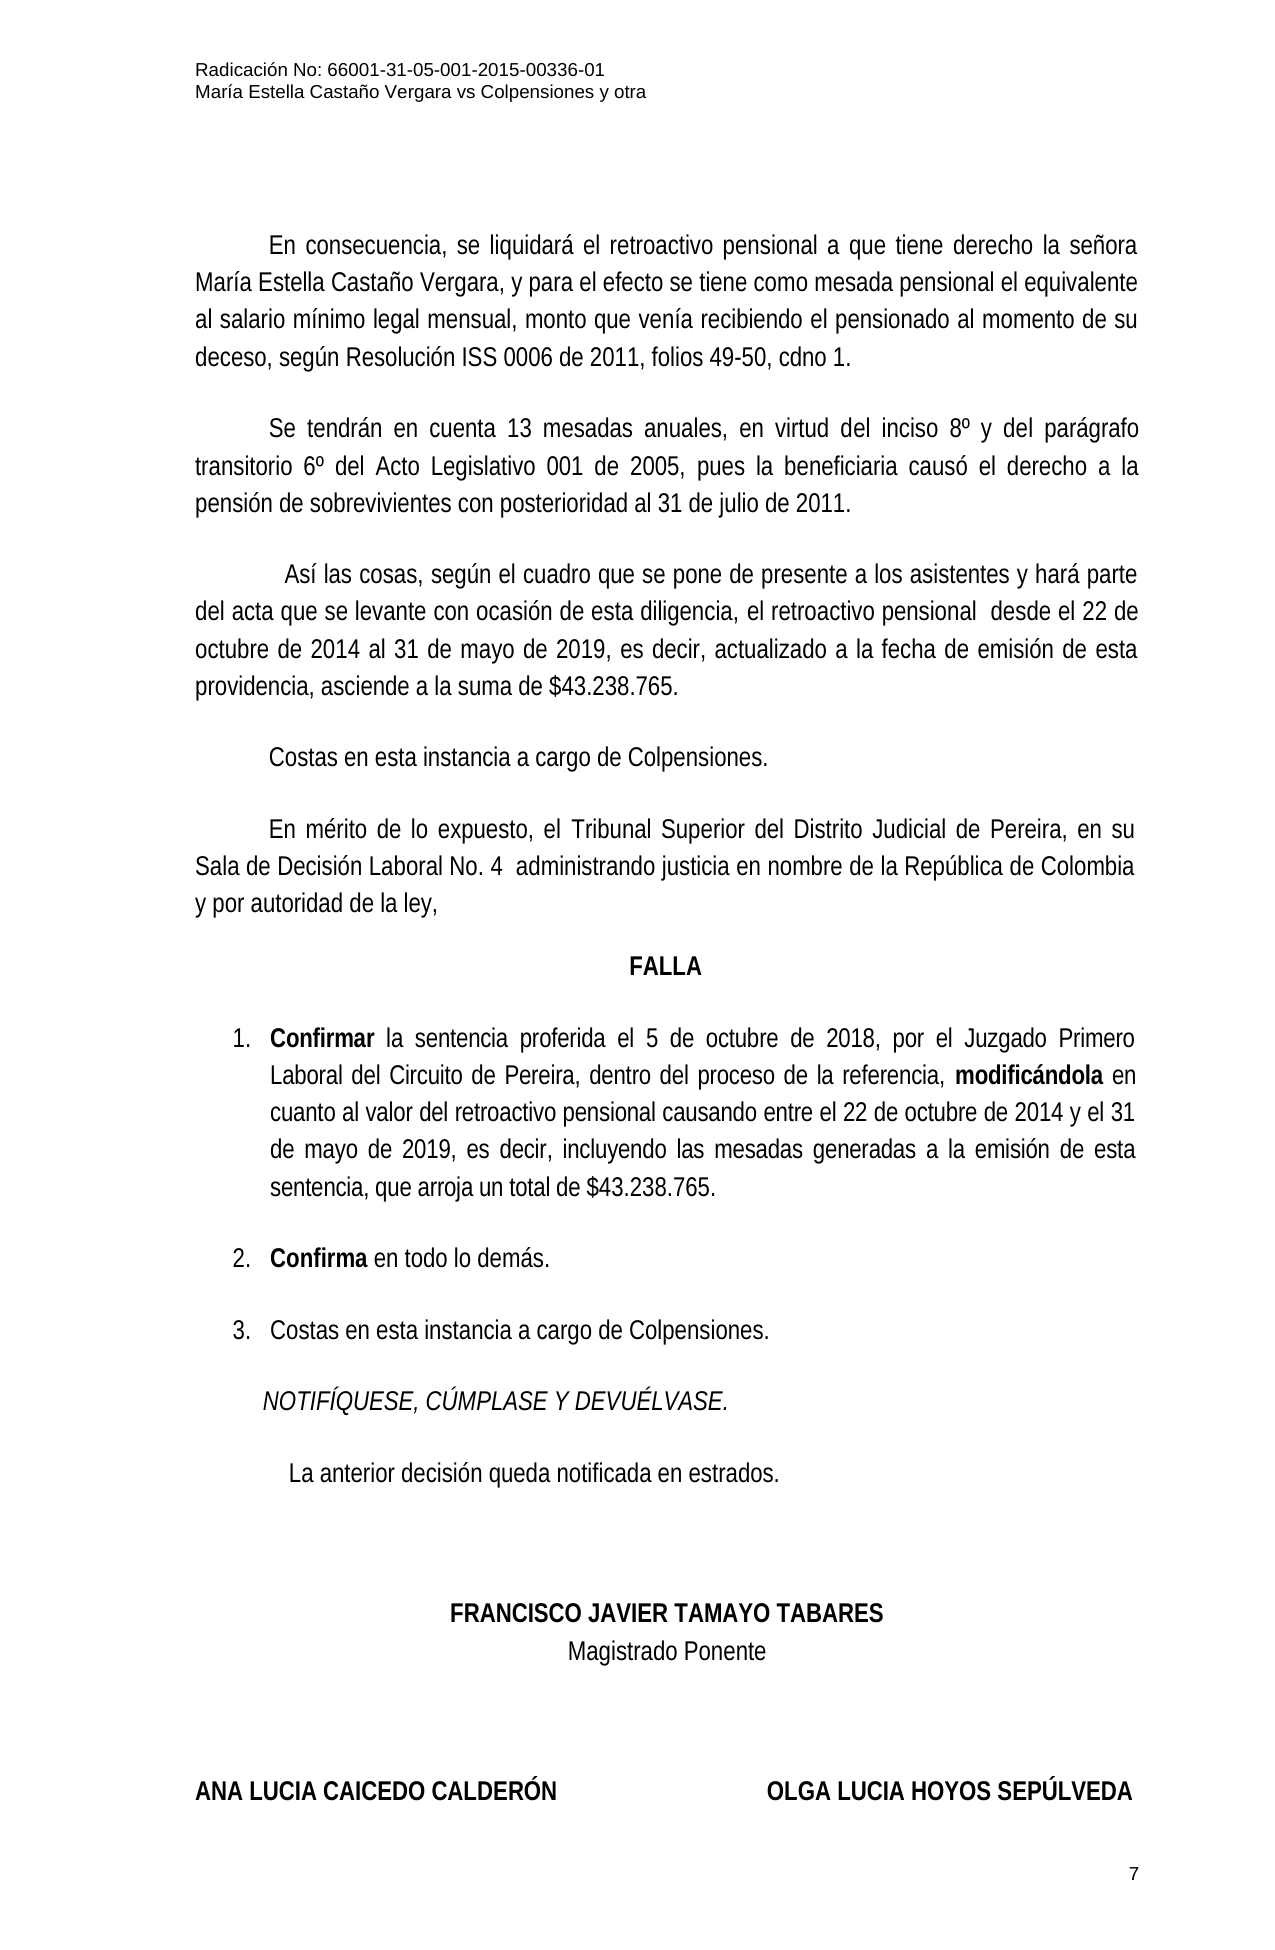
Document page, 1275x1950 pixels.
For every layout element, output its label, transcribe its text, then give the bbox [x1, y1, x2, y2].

text Así las cosas, según el cuadro que se pone de presente a los asistentes y hará parte del acta que se levante con ocasión de esta diligencia, el retroactivo pensional desde el 22 de octubre de 2014 al 31 de mayo de 2019, es decir, actualizado a la fecha de emisión de esta providencia, asciende a la suma de $43.238.765. [195, 558, 1139, 701]
text Costas en esta instancia a cargo de Colpensiones. [195, 741, 1139, 772]
list Confirmar la sentencia proferida el 5 de octubre de 2018, por el Juzgado Primero Laboral del Circuito de Pereira, dentro del proceso de la referencia, modificándola en cuanto al valor del retroactivo pensional causando entre el 22 de octubre de 2014 y el 31 de mayo de 2019, es decir, incluyendo las mesadas generadas a la emisión de esta sentencia, que arroja un total de $43.238.765. [232, 1022, 1136, 1202]
list Costas en esta instancia a cargo de Colpensiones. [232, 1314, 1136, 1345]
text La anterior decisión queda notificada en estrados. [195, 1457, 1139, 1488]
text FALLA [195, 950, 1136, 981]
text En consecuencia, se liquidará el retroactivo pensional a que tiene derecho la señora María Estella Castaño Vergara, y para el efecto se tiene como mesada pensional el equivalente al salario mínimo legal mensual, monto que venía recibiendo el pensionado al momento de su deceso, según Resolución ISS 0006 de 2011, folios 49-50, cdno 1. [195, 229, 1139, 372]
text ANA LUCIA CAICEDO CALDERÓN OLGA LUCIA HOYOS SEPÚLVEDA [195, 1775, 1139, 1806]
text Se tendrán en cuenta 13 mesadas anuales, en virtud del inciso 8º y del parágrafo transitorio 6º del Acto Legislativo 001 de 2005, pues la beneficiaria causó el derecho a la pensión de sobrevivientes con posterioridad al 31 de julio de 2011. [195, 412, 1139, 518]
text NOTIFÍQUESE, CÚMPLASE Y DEVUÉLVASE. [195, 1386, 1139, 1417]
text Magistrado Ponente [195, 1634, 1139, 1666]
text FRANCISCO JAVIER TAMAYO TABARES [195, 1597, 1139, 1628]
text En mérito de lo expuesto, el Tribunal Superior del Distrito Judicial de Pereira, en su Sala de Decisión Laboral No. 4 administrando justicia en nombre de la República de Colombia y por autoridad de la ley, [195, 813, 1136, 918]
list Confirma en todo lo demás. [232, 1242, 1136, 1273]
